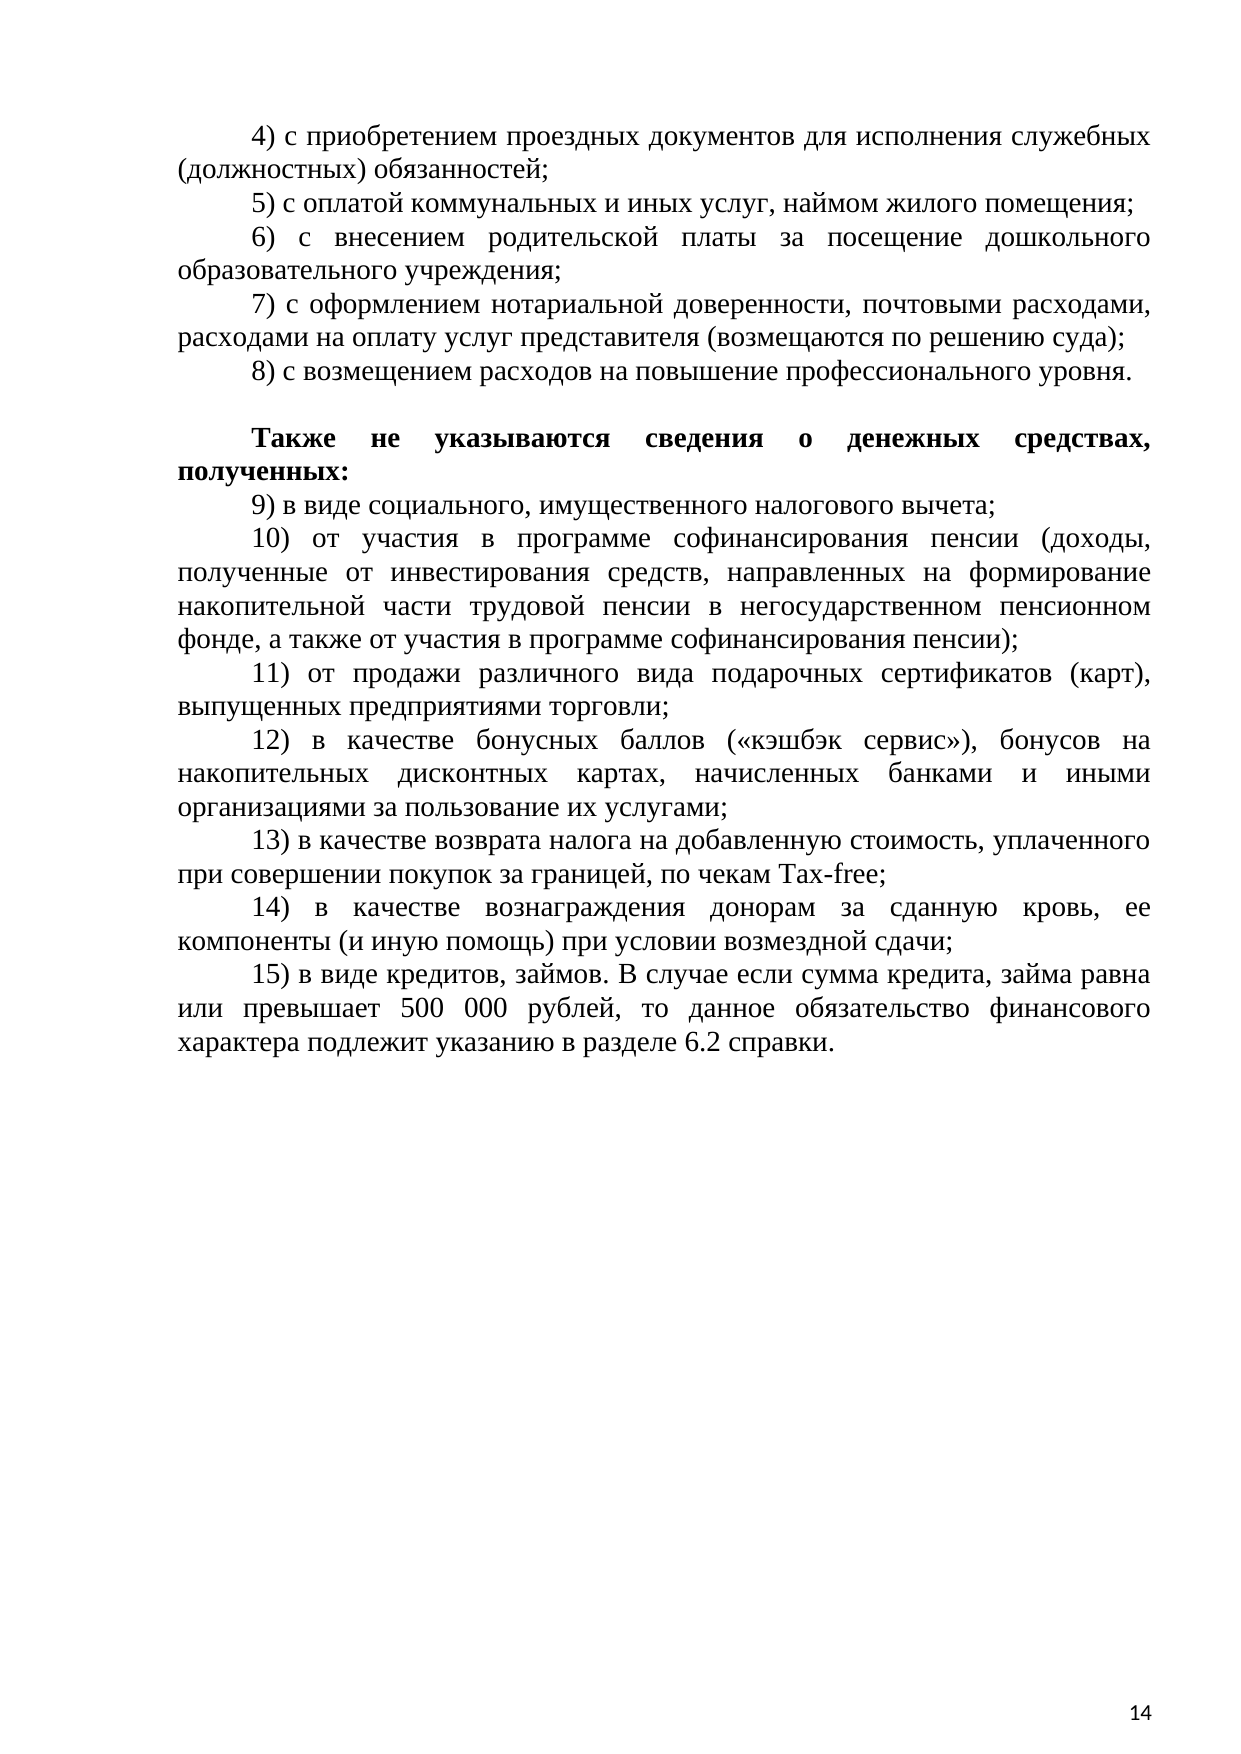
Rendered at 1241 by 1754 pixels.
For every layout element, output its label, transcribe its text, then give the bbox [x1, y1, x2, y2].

text 11) от продажи различного вида подарочных сертификатов (карт), выпущенных предприятиями торговли; [177, 655, 1152, 722]
text 12) в качестве бонусных баллов («кэшбэк сервис»), бонусов на накопительных дисконтных картах, начисленных банками и иными организациями за пользование их услугами; [177, 722, 1152, 822]
text 8) с возмещением расходов на повышение профессионального уровня. [177, 353, 1152, 386]
text 10) от участия в программе софинансирования пенсии (доходы, полученные от инвестирования средств, направленных на формирование накопительной части трудовой пенсии в негосударственном пенсионном фонде, а также от участия в программе софинансирования пенсии); [177, 521, 1152, 655]
text 5) с оплатой коммунальных и иных услуг, наймом жилого помещения; [177, 185, 1152, 219]
text 7) с оформлением нотариальной доверенности, почтовыми расходами, расходами на оплату услуг представителя (возмещаются по решению суда); [177, 286, 1152, 353]
text Также не указываются сведения о денежных средствах, полученных: [177, 420, 1152, 487]
text 13) в качестве возврата налога на добавленную стоимость, уплаченного при совершении покупок за границей, по чекам Tax-free; [177, 822, 1152, 889]
text 6) с внесением родительской платы за посещение дошкольного образовательного учреждения; [177, 219, 1152, 286]
text 15) в виде кредитов, займов. В случае если сумма кредита, займа равна или превышает 500 000 рублей, то данное обязательство финансового характера подлежит указанию в разделе 6.2 справки. [177, 957, 1152, 1057]
text 14) в качестве вознаграждения донорам за сданную кровь, ее компоненты (и иную помощь) при условии возмездной сдачи; [177, 889, 1152, 957]
text 9) в виде социального, имущественного налогового вычета; [177, 487, 1152, 521]
text 4) с приобретением проездных документов для исполнения служебных (должностных) обязанностей; [177, 118, 1152, 185]
